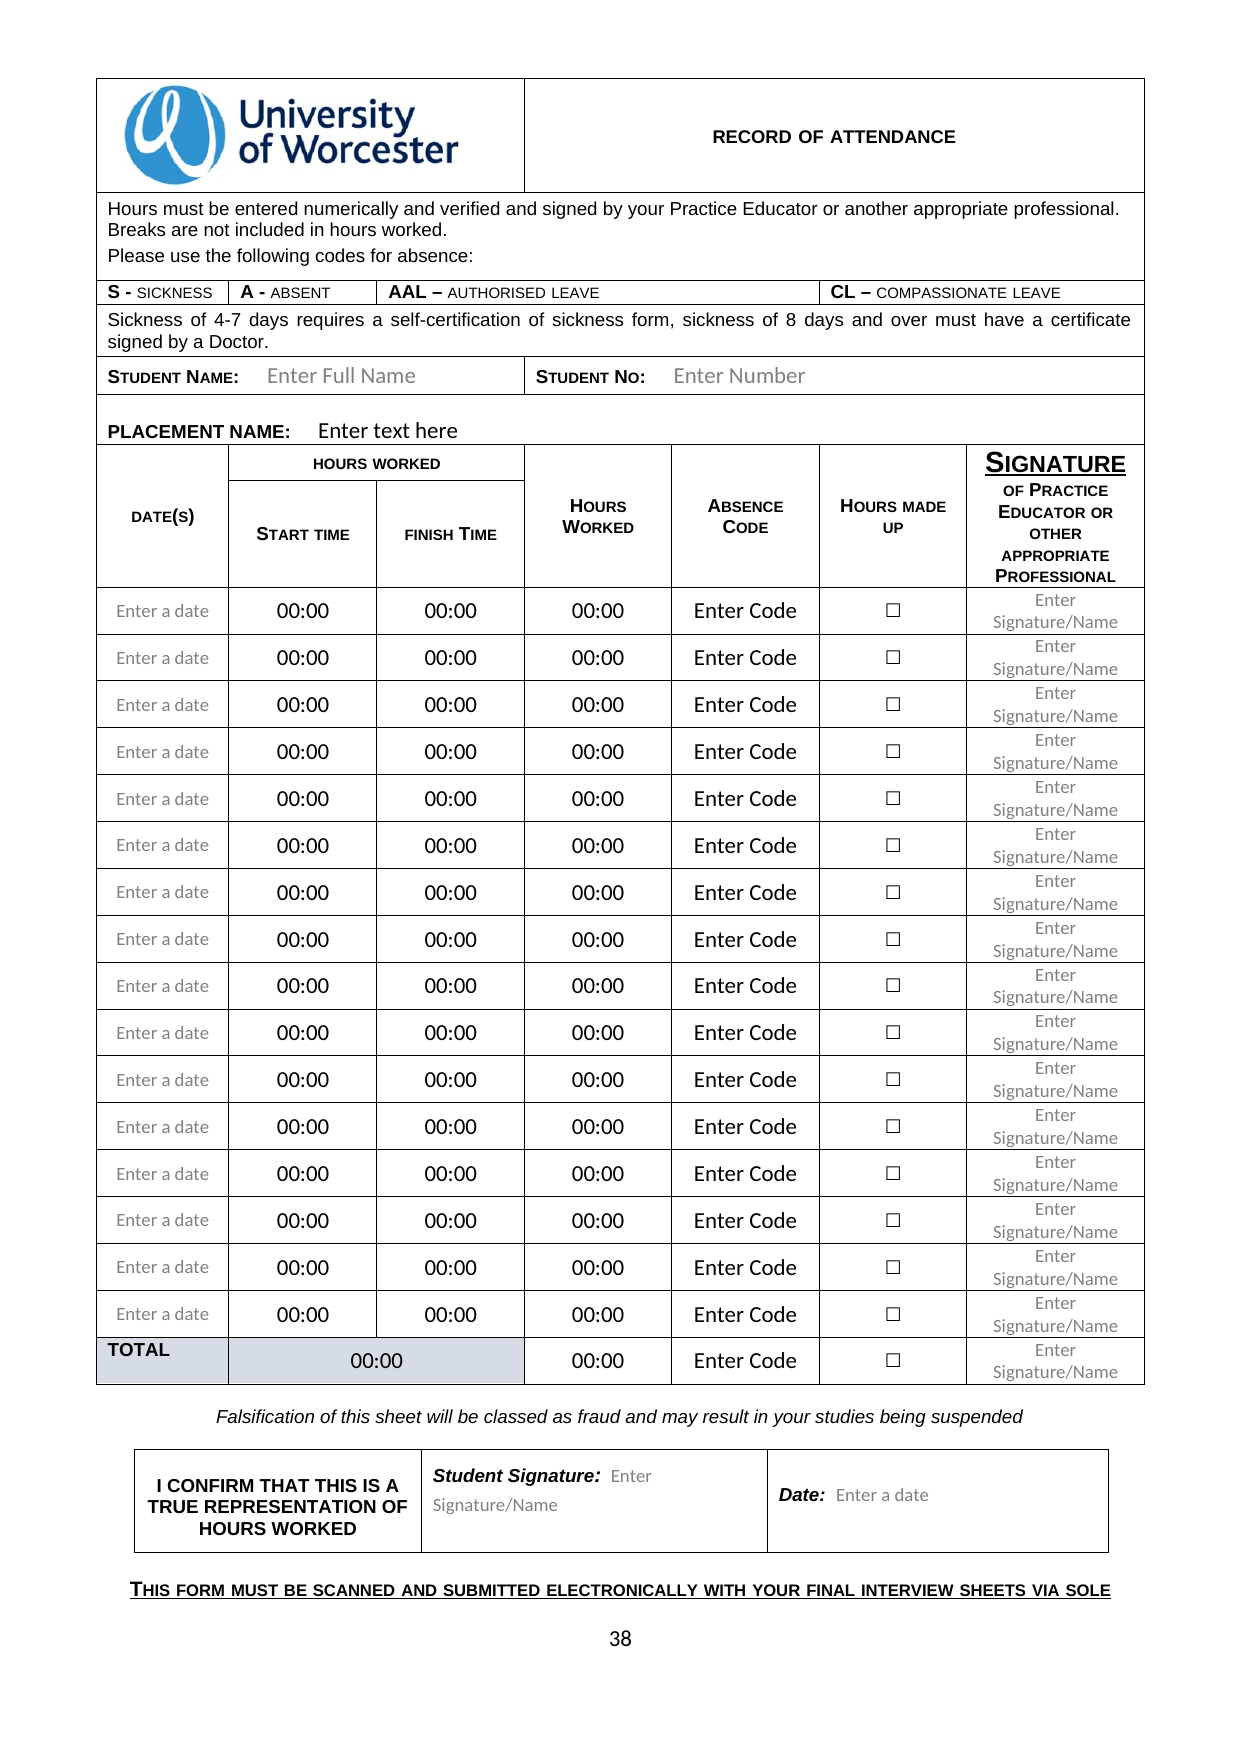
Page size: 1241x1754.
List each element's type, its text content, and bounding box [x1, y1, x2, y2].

table_header I CONFIRM THAT THIS IS A TRUE REPRESENTATION OF HOURS WORKED [135, 1450, 421, 1552]
table_cell A - absent [229, 281, 376, 304]
table_cell [525, 822, 671, 868]
table_cell [525, 1197, 671, 1243]
picture [120, 81, 459, 188]
table_cell [97, 1244, 228, 1290]
table_cell [525, 681, 671, 727]
table_cell [377, 916, 524, 962]
table_cell [97, 588, 228, 633]
table_cell [97, 1103, 228, 1149]
table_cell [525, 1056, 671, 1102]
table_cell [97, 1056, 228, 1102]
table_cell [377, 869, 524, 915]
table_cell [97, 963, 228, 1008]
table_cell [525, 963, 671, 1008]
table_cell [97, 1291, 228, 1337]
table_cell [97, 869, 228, 915]
table_cell Signature of Practice Educator or other appropriate Professional [967, 445, 1144, 587]
table_cell hours worked [229, 445, 524, 479]
table_cell [97, 1010, 228, 1055]
table_cell [525, 1150, 671, 1196]
table_cell date(s) [97, 445, 228, 587]
table_header [97, 79, 524, 192]
table_cell [377, 1103, 524, 1149]
table_cell [377, 1197, 524, 1243]
table_cell Hours must be entered numerically and verified and signed by your Practice Educator or another appropriate professional. Breaks are not included in hours worked. Please use the following codes for absence: [97, 193, 1144, 279]
table_cell finish Time [377, 481, 524, 587]
table_cell [229, 1338, 524, 1383]
table_cell [97, 681, 228, 727]
table_cell [525, 1103, 671, 1149]
table_cell [97, 1150, 228, 1196]
table_cell [97, 1197, 228, 1243]
table_cell [377, 1010, 524, 1055]
table_cell [377, 1244, 524, 1290]
table_cell [525, 1291, 671, 1337]
text Falsification of this sheet will be classed as fraud and may result in your studies being suspended [75, 1384, 1165, 1428]
table_cell [525, 635, 671, 680]
table_header Student Signature: [422, 1450, 767, 1552]
table_cell Absence Code [672, 445, 819, 587]
table_cell [377, 822, 524, 868]
table_cell [525, 728, 671, 774]
table_cell Start time [229, 481, 376, 587]
table_cell [97, 635, 228, 680]
table_cell [525, 1338, 671, 1383]
table_cell PLACEMENT NAME: [97, 395, 1144, 444]
table_cell [525, 1244, 671, 1290]
table_header Date: [768, 1450, 1108, 1552]
table_cell [525, 775, 671, 821]
table_cell [377, 963, 524, 1008]
table_cell S - sickness [97, 281, 228, 304]
table_cell Sickness of 4-7 days requires a self-certification of sickness form, sickness of 8 days and over must have a certificate signed by a Doctor. [97, 305, 1144, 356]
table_cell [377, 1291, 524, 1337]
table_cell [97, 916, 228, 962]
table_cell [97, 822, 228, 868]
table_cell TOTAL [97, 1338, 228, 1383]
table_header record of attendance [525, 79, 1144, 192]
table_cell [525, 1010, 671, 1055]
table_cell [525, 916, 671, 962]
text This form must be scanned and submitted electronically with your final interview sheets via sole [75, 1553, 1165, 1601]
table_cell [525, 869, 671, 915]
table_cell [377, 588, 524, 633]
table_cell [377, 728, 524, 774]
table_cell CL – compassionate leave [820, 281, 1144, 304]
table_cell [97, 775, 228, 821]
table_cell [377, 1150, 524, 1196]
table_cell AAL – authorised leave [377, 281, 819, 304]
table_cell Hours made up [820, 445, 966, 587]
table_cell Student No: [525, 357, 1144, 394]
table_cell [377, 1056, 524, 1102]
table_cell [377, 775, 524, 821]
table_cell [97, 728, 228, 774]
table_cell [525, 588, 671, 633]
table_cell [377, 635, 524, 680]
table_cell Student Name: [97, 357, 524, 394]
table_cell Hours Worked [525, 445, 671, 587]
table_cell [377, 681, 524, 727]
